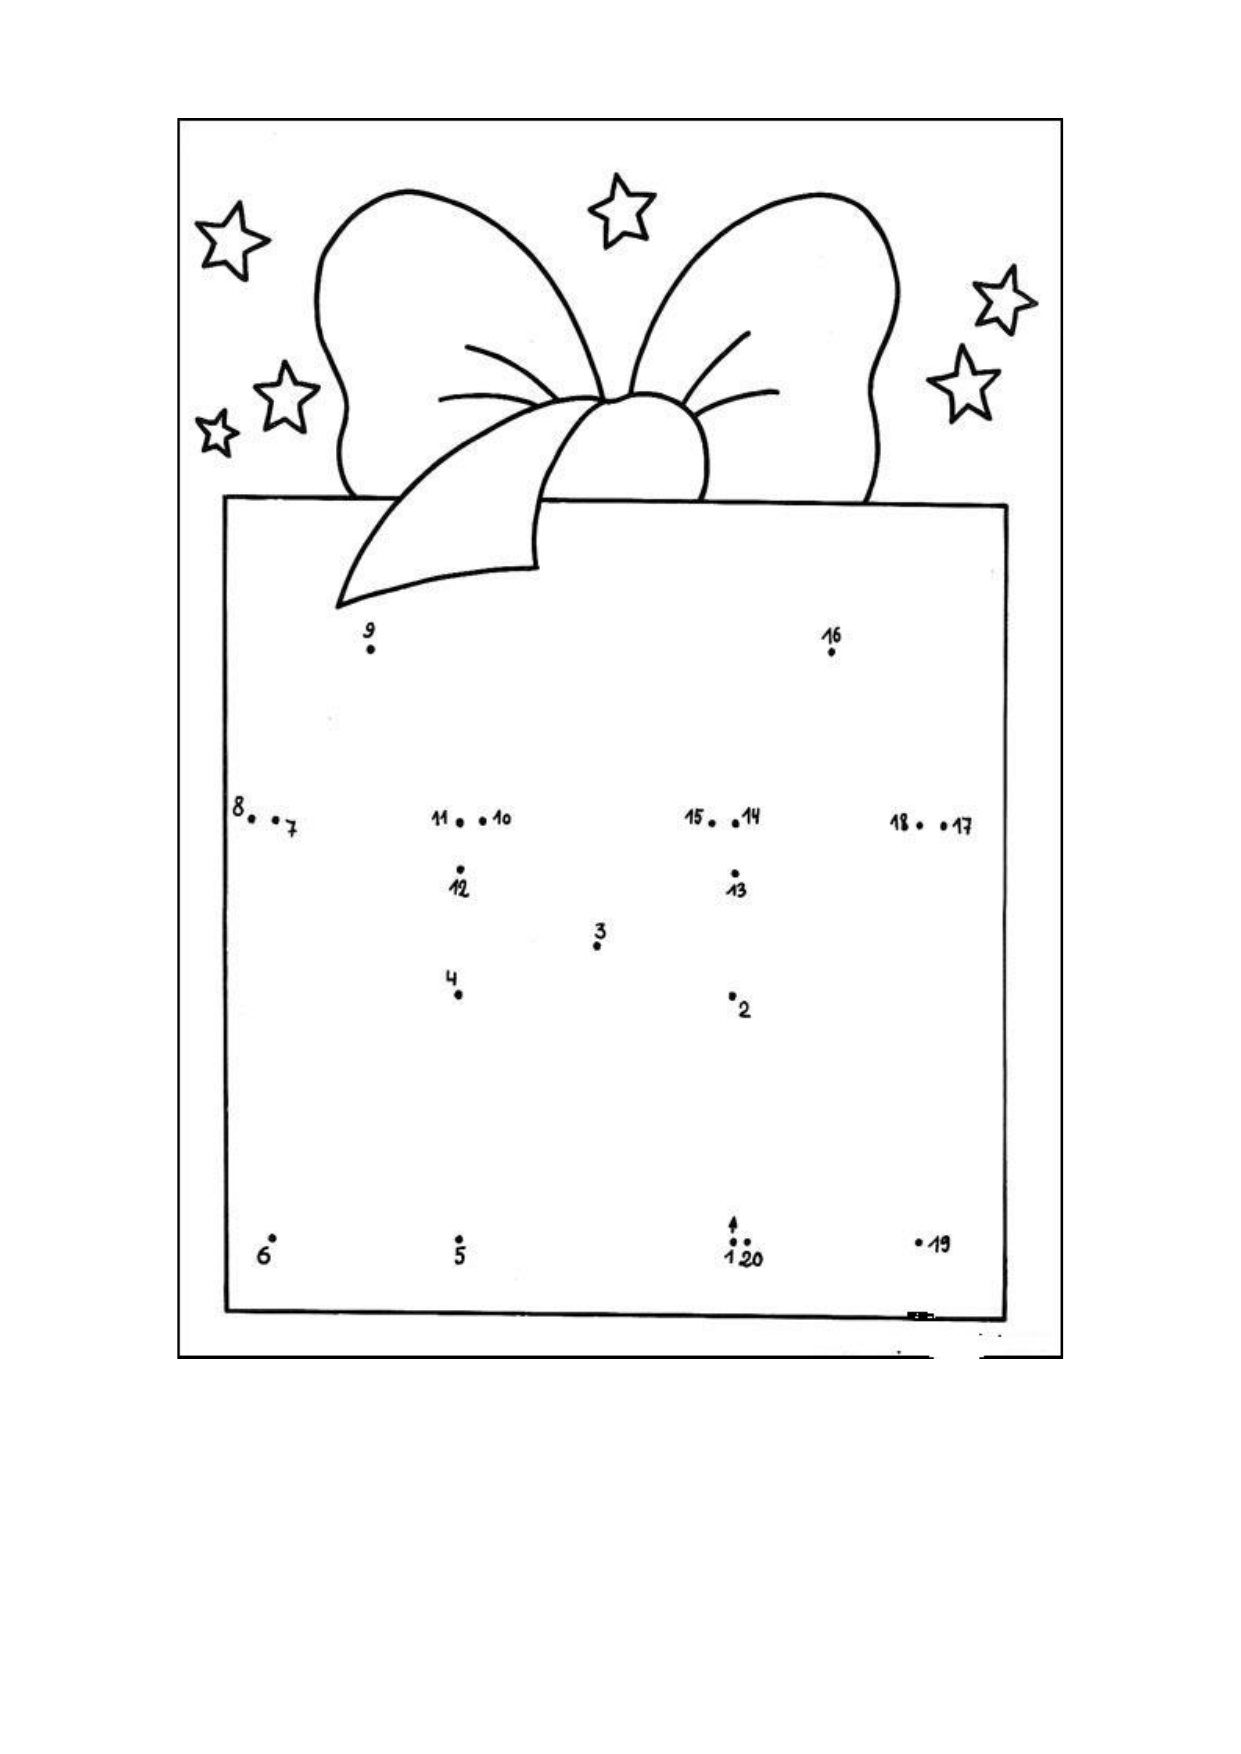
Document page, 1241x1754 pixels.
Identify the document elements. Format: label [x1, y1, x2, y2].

picture [177, 118, 1064, 1359]
